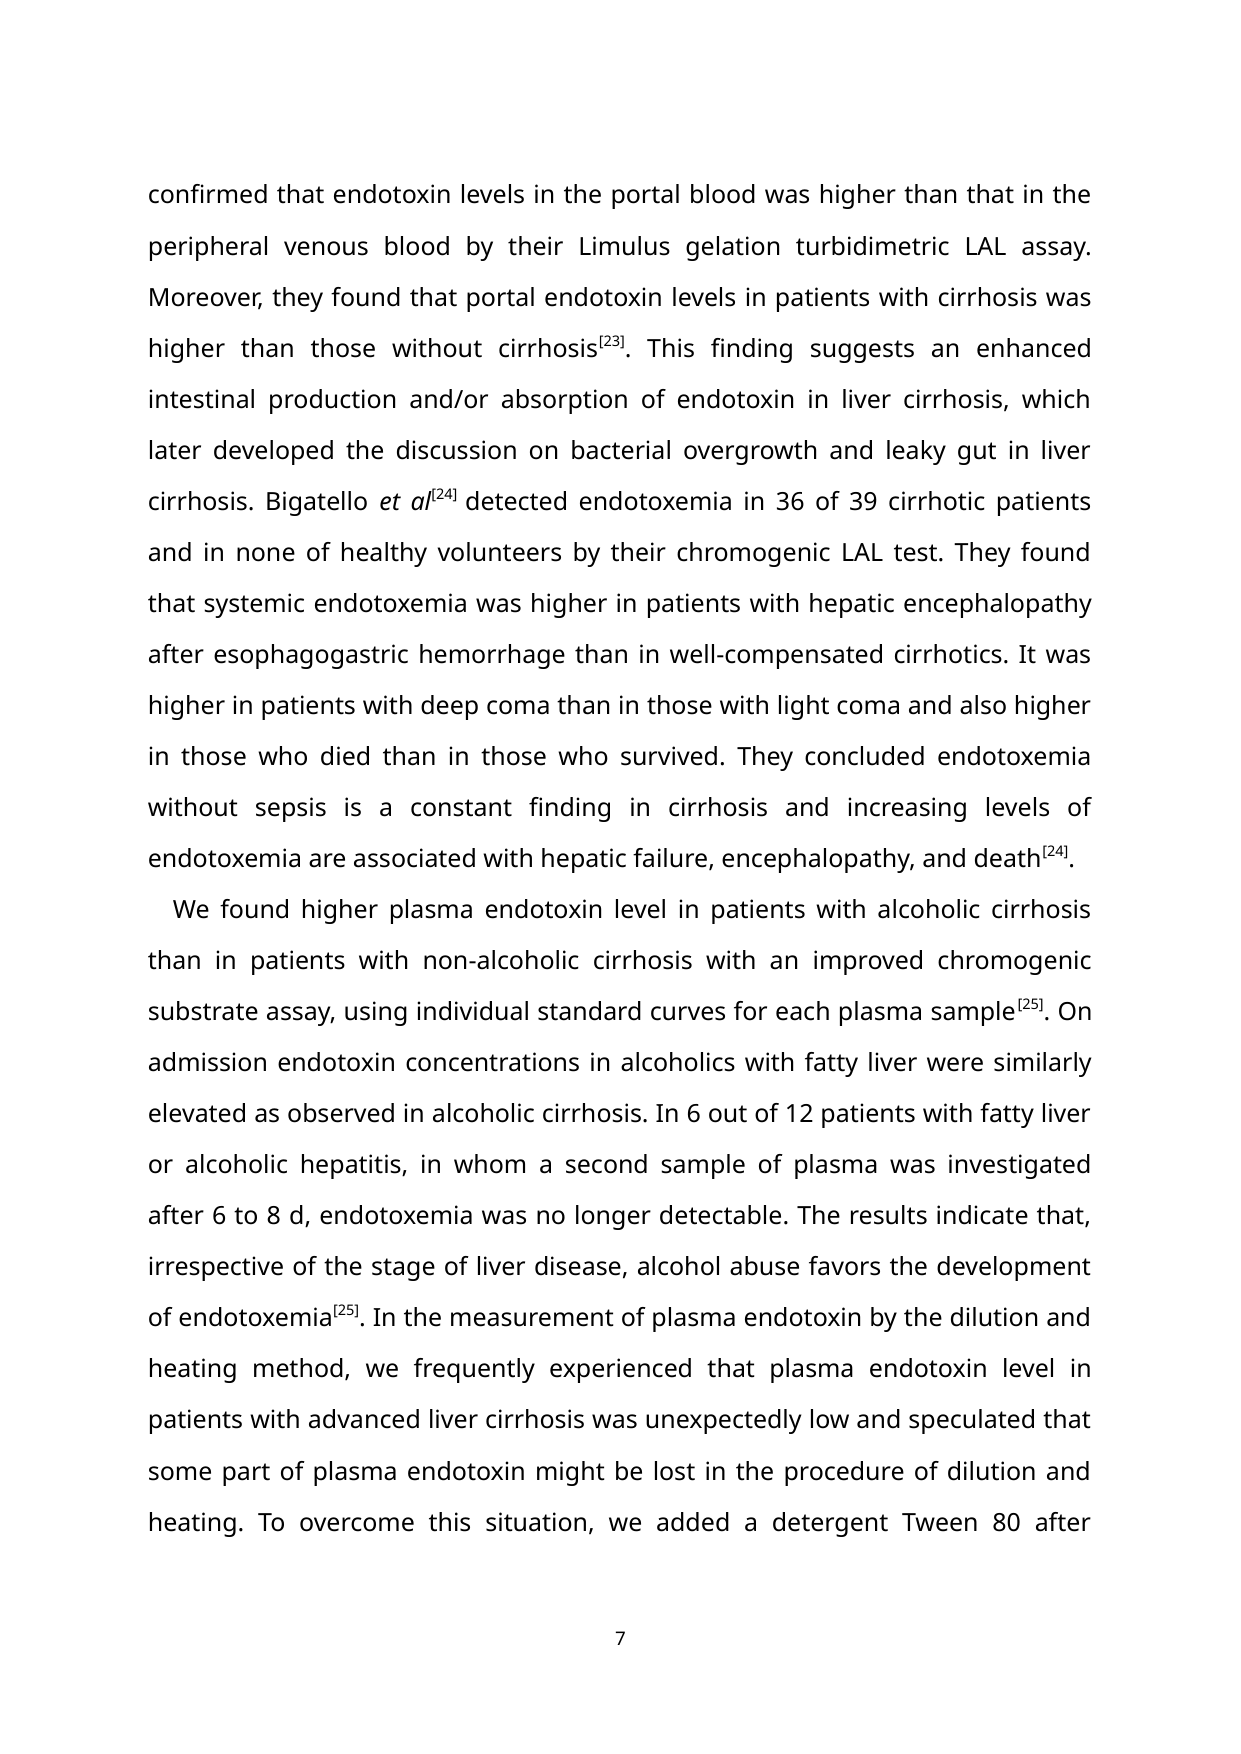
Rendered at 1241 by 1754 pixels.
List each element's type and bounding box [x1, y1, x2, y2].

text [148, 177, 1092, 875]
text [148, 892, 1092, 1538]
